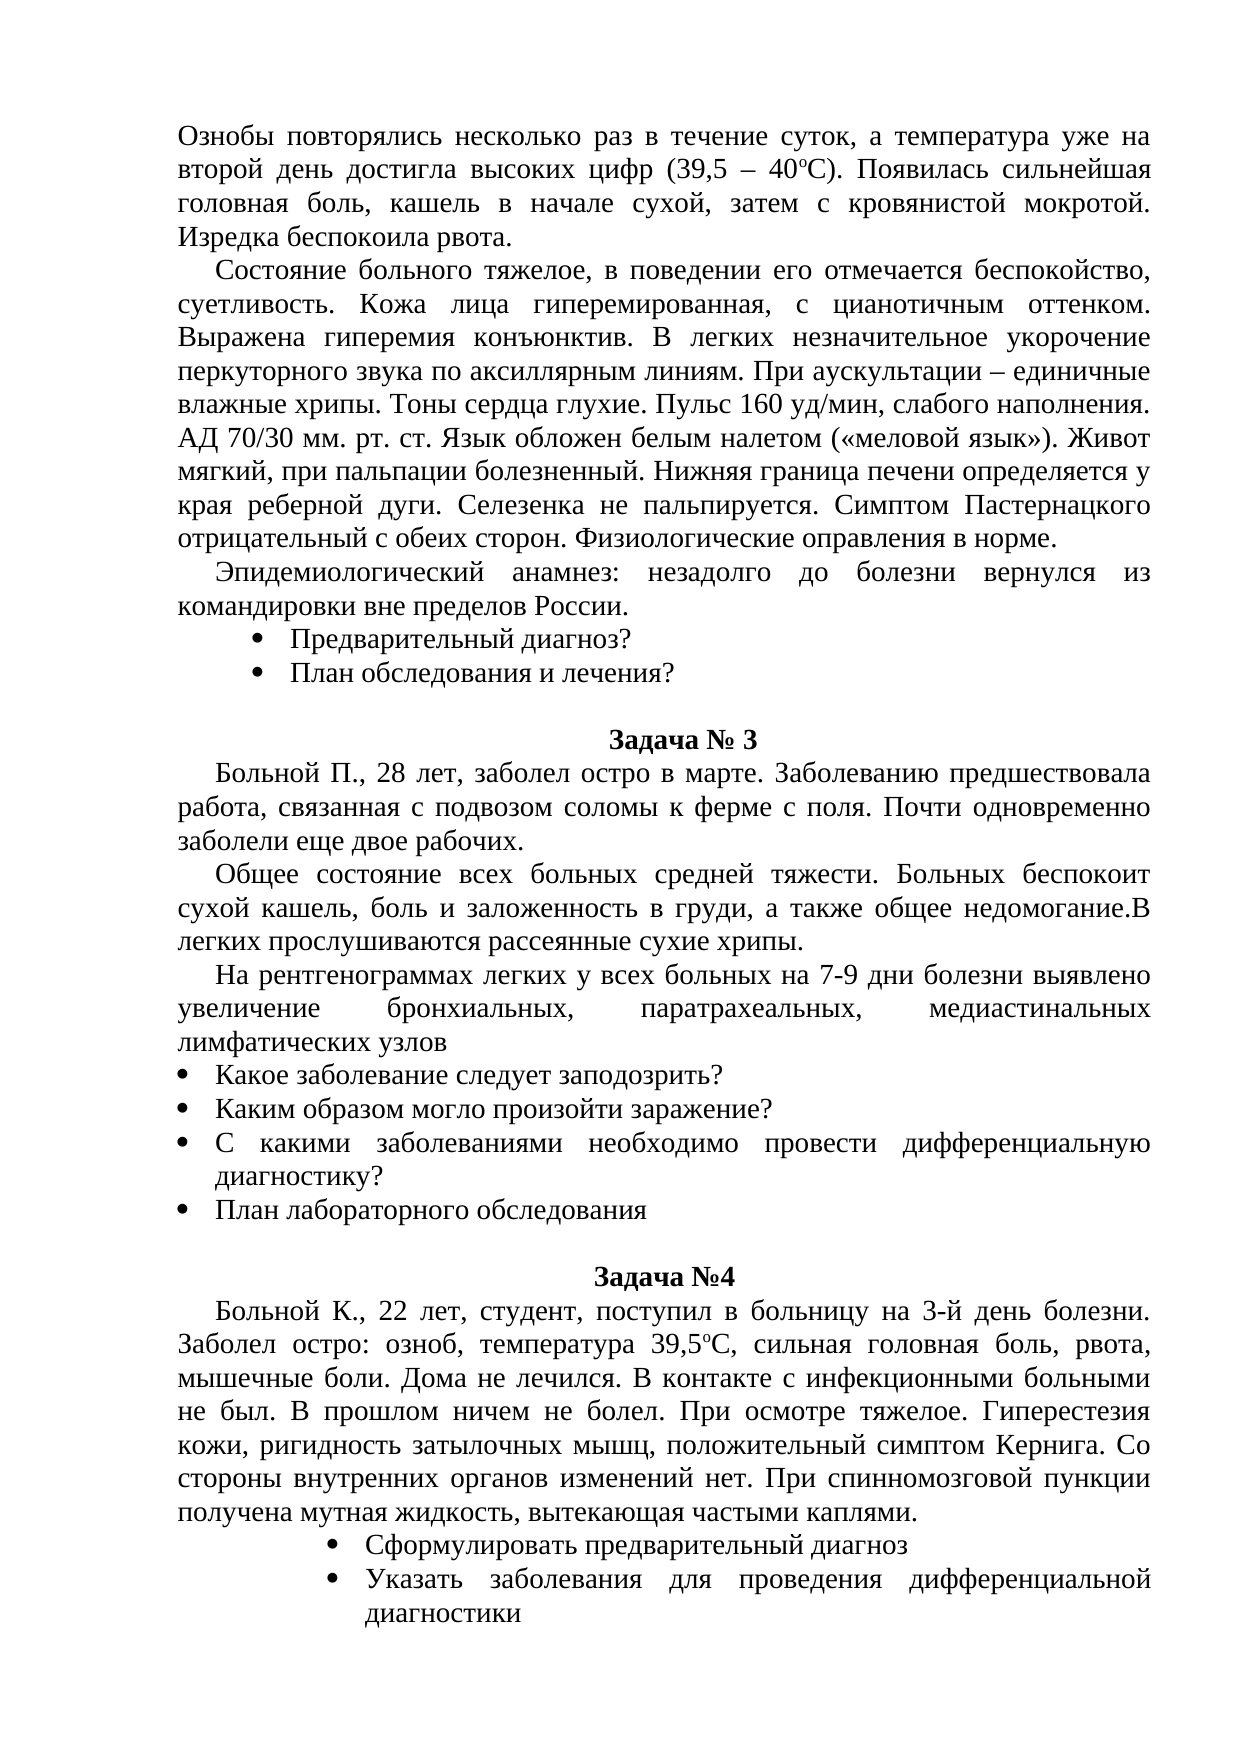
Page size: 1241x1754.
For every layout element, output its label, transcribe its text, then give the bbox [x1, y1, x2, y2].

list С какими заболеваниями необходимо провести дифференциальную диагностику? [177, 1125, 1152, 1192]
list Предварительный диагноз? [252, 621, 1152, 655]
list Указать заболевания для проведения дифференциальной диагностики [327, 1561, 1152, 1628]
list План обследования и лечения? [252, 655, 1152, 688]
list Каким образом могло произойти заражение? [177, 1091, 1152, 1125]
text Больной К., 22 лет, студент, поступил в больницу на 3-й день болезни. Заболел остро: озноб, температура 39,5оС, сильная головная боль, рвота, мышечные боли. Дома не лечился. В контакте с инфекционными больными не был. В прошлом ничем не болел. При осмотре тяжелое. Гиперестезия кожи, ригидность затылочных мышц, положительный симптом Кернига. Со стороны внутренних органов изменений нет. При спинномозговой пункции получена мутная жидкость, вытекающая частыми каплями. [177, 1293, 1152, 1527]
list План лабораторного обследования [177, 1192, 1152, 1226]
text Эпидемиологический анамнез: незадолго до болезни вернулся из командировки вне пределов России. [177, 554, 1152, 621]
list Сформулировать предварительный диагноз [327, 1527, 1152, 1561]
text Больной П., 28 лет, заболел остро в марте. Заболеванию предшествовала работа, связанная с подвозом соломы к ферме с поля. Почти одновременно заболели еще двое рабочих. [177, 756, 1152, 856]
text Задача №4 [177, 1259, 1152, 1293]
text Состояние больного тяжелое, в поведении его отмечается беспокойство, суетливость. Кожа лица гиперемированная, с цианотичным оттенком. Выражена гиперемия конъюнктив. В легких незначительное укорочение перкуторного звука по аксиллярным линиям. При аускультации – единичные влажные хрипы. Тоны сердца глухие. Пульс 160 уд/мин, слабого наполнения. АД 70/30 мм. рт. ст. Язык обложен белым налетом («меловой язык»). Живот мягкий, при пальпации болезненный. Нижняя граница печени определяется у края реберной дуги. Селезенка не пальпируется. Симптом Пастернацкого отрицательный с обеих сторон. Физиологические оправления в норме. [177, 252, 1152, 554]
text На рентгенограммах легких у всех больных на 7-9 дни болезни выявлено увеличение бронхиальных, паратрахеальных, медиастинальных лимфатических узлов [177, 957, 1152, 1057]
list Какое заболевание следует заподозрить? [177, 1057, 1152, 1091]
text Задача № 3 [177, 722, 1152, 756]
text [177, 118, 1152, 252]
text Общее состояние всех больных средней тяжести. Больных беспокоит сухой кашель, боль и заложенность в груди, а также общее недомогание.В легких прослушиваются рассеянные сухие хрипы. [177, 856, 1152, 957]
